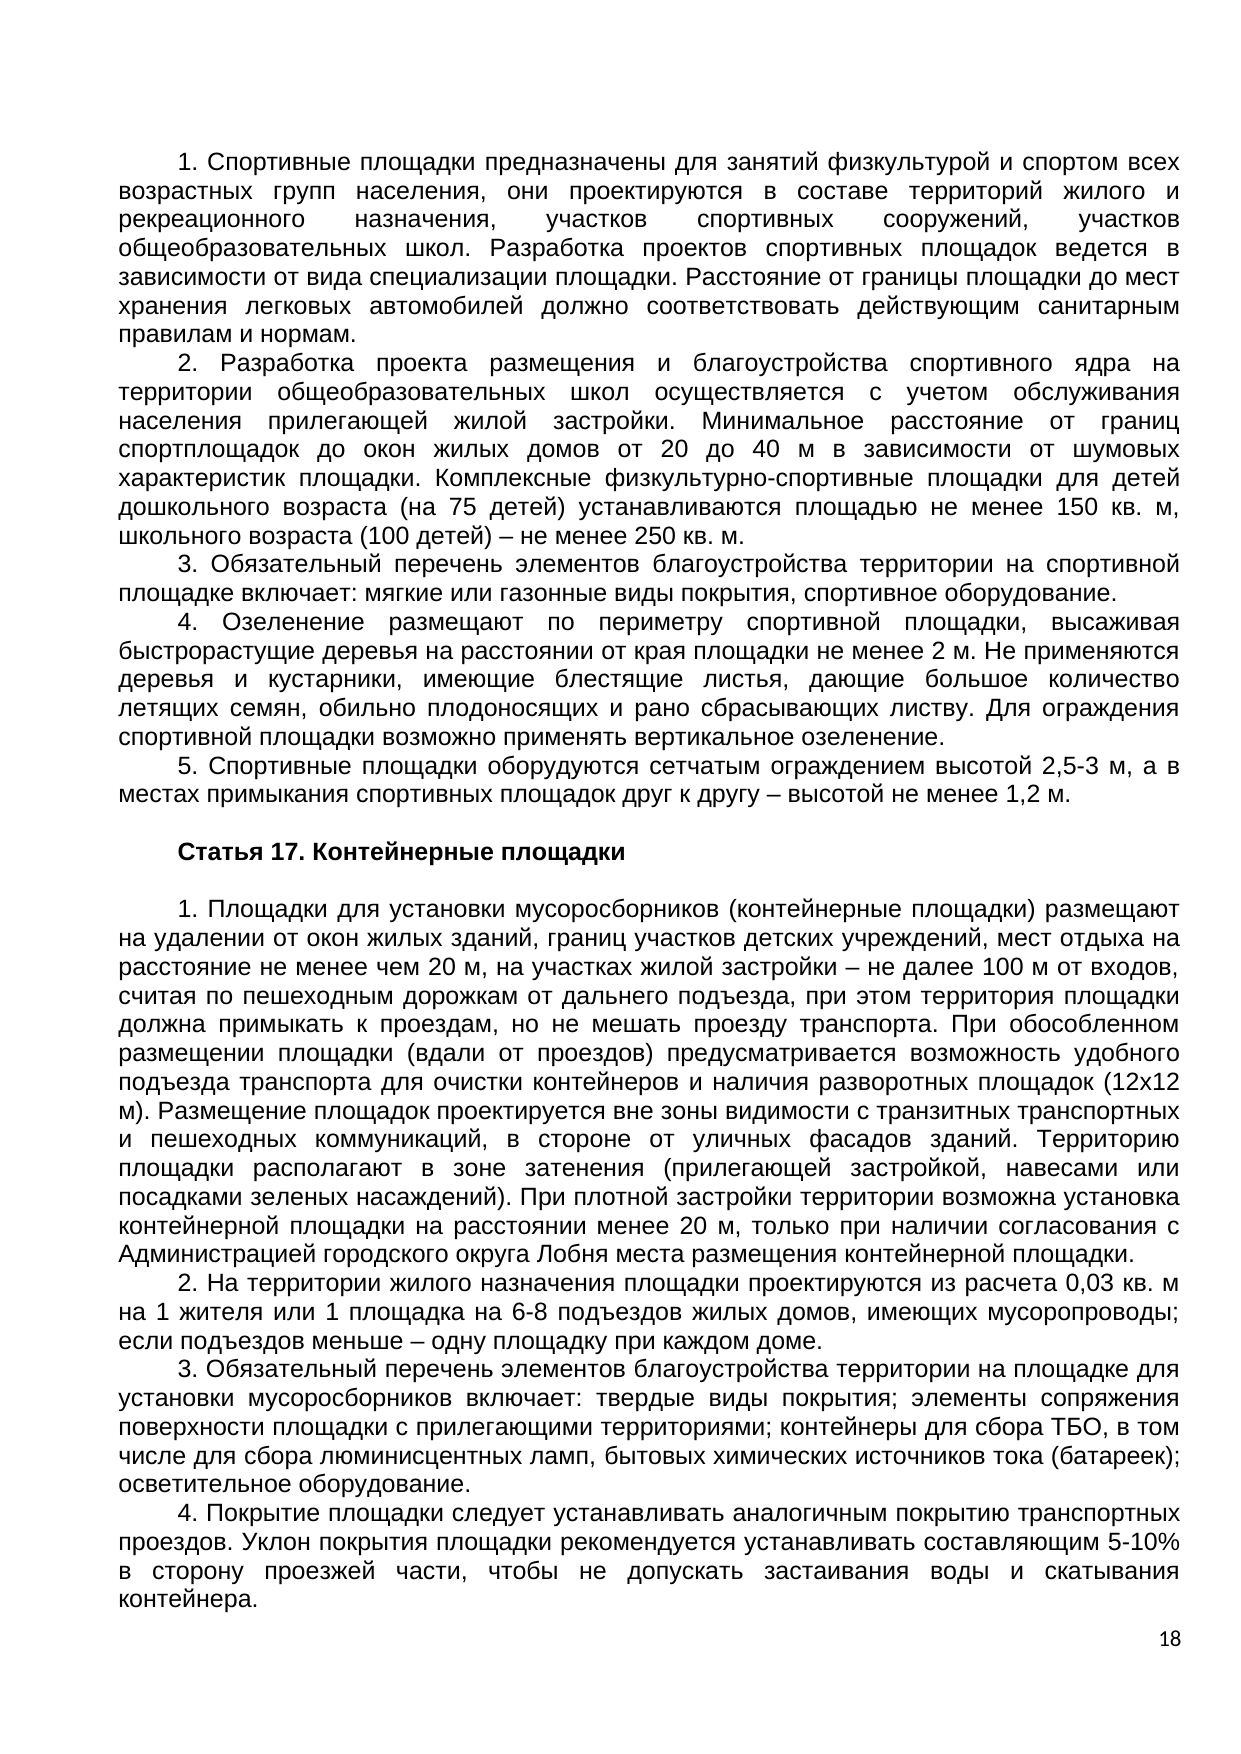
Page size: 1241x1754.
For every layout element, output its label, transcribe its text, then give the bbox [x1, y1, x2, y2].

text Статья 17. Контейнерные площадки [118, 837, 1181, 866]
text 3. Обязательный перечень элементов благоустройства территории на спортивной площадке включает: мягкие или газонные виды покрытия, спортивное оборудование. [118, 549, 1181, 607]
text 4. Покрытие площадки следует устанавливать аналогичным покрытию транспортных проездов. Уклон покрытия площадки рекомендуется устанавливать составляющим 5-10% в сторону проезжей части, чтобы не допускать застаивания воды и скатывания контейнера. [118, 1498, 1181, 1613]
text 3. Обязательный перечень элементов благоустройства территории на площадке для установки мусоросборников включает: твердые виды покрытия; элементы сопряжения поверхности площадки с прилегающими территориями; контейнеры для сбора ТБО, в том числе для сбора люминисцентных ламп, бытовых химических источников тока (батареек); осветительное оборудование. [118, 1354, 1181, 1498]
text 2. Разработка проекта размещения и благоустройства спортивного ядра на территории общеобразовательных школ осуществляется с учетом обслуживания населения прилегающей жилой застройки. Минимальное расстояние от границ спортплощадок до окон жилых домов от 20 до в зависимости от шумовых характеристик площадки. Комплексные физкультурно-спортивные площадки для детей дошкольного возраста (на 75 детей) устанавливаются площадью не менее , школьного возраста (100 детей) – не менее . [118, 348, 1181, 549]
text 2. На территории жилого назначения площадки проектируются из расчета на 1 жителя или 1 площадка на 6-8 подъездов жилых домов, имеющих мусоропроводы; если подъездов меньше – одну площадку при каждом доме. [118, 1268, 1181, 1354]
text 1. Спортивные площадки предназначены для занятий физкультурой и спортом всех возрастных групп населения, они проектируются в составе территорий жилого и рекреационного назначения, участков спортивных сооружений, участков общеобразовательных школ. Разработка проектов спортивных площадок ведется в зависимости от вида специализации площадки. Расстояние от границы площадки до мест хранения легковых автомобилей должно соответствовать действующим санитарным правилам и нормам. [118, 147, 1181, 348]
text 1. Площадки для установки мусоросборников (контейнерные площадки) размещают на удалении от окон жилых зданий, границ участков детских учреждений, мест отдыха на расстояние не менее чем , на участках жилой застройки – не далее от входов, считая по пешеходным дорожкам от дальнего подъезда, при этом территория площадки должна примыкать к проездам, но не мешать проезду транспорта. При обособленном размещении площадки (вдали от проездов) предусматривается возможность удобного подъезда транспорта для очистки контейнеров и наличия разворотных площадок (12x12 м). Размещение площадок проектируется вне зоны видимости с транзитных транспортных и пешеходных коммуникаций, в стороне от уличных фасадов зданий. Территорию площадки располагают в зоне затенения (прилегающей застройкой, навесами или посадками зеленых насаждений). При плотной застройки территории возможна установка контейнерной площадки на расстоянии менее 20 м, только при наличии согласования с Администрацией городского округа Лобня места размещения контейнерной площадки. [118, 894, 1181, 1268]
text 4. Озеленение размещают по периметру спортивной площадки, высаживая быстрорастущие деревья на расстоянии от края площадки не менее . Не применяются деревья и кустарники, имеющие блестящие листья, дающие большое количество летящих семян, обильно плодоносящих и рано сбрасывающих листву. Для ограждения спортивной площадки возможно применять вертикальное озеленение. [118, 607, 1181, 751]
text 5. Спортивные площадки оборудуются сетчатым ограждением высотой 2,5-, а в местах примыкания спортивных площадок друг к другу – высотой не менее . [118, 751, 1181, 808]
